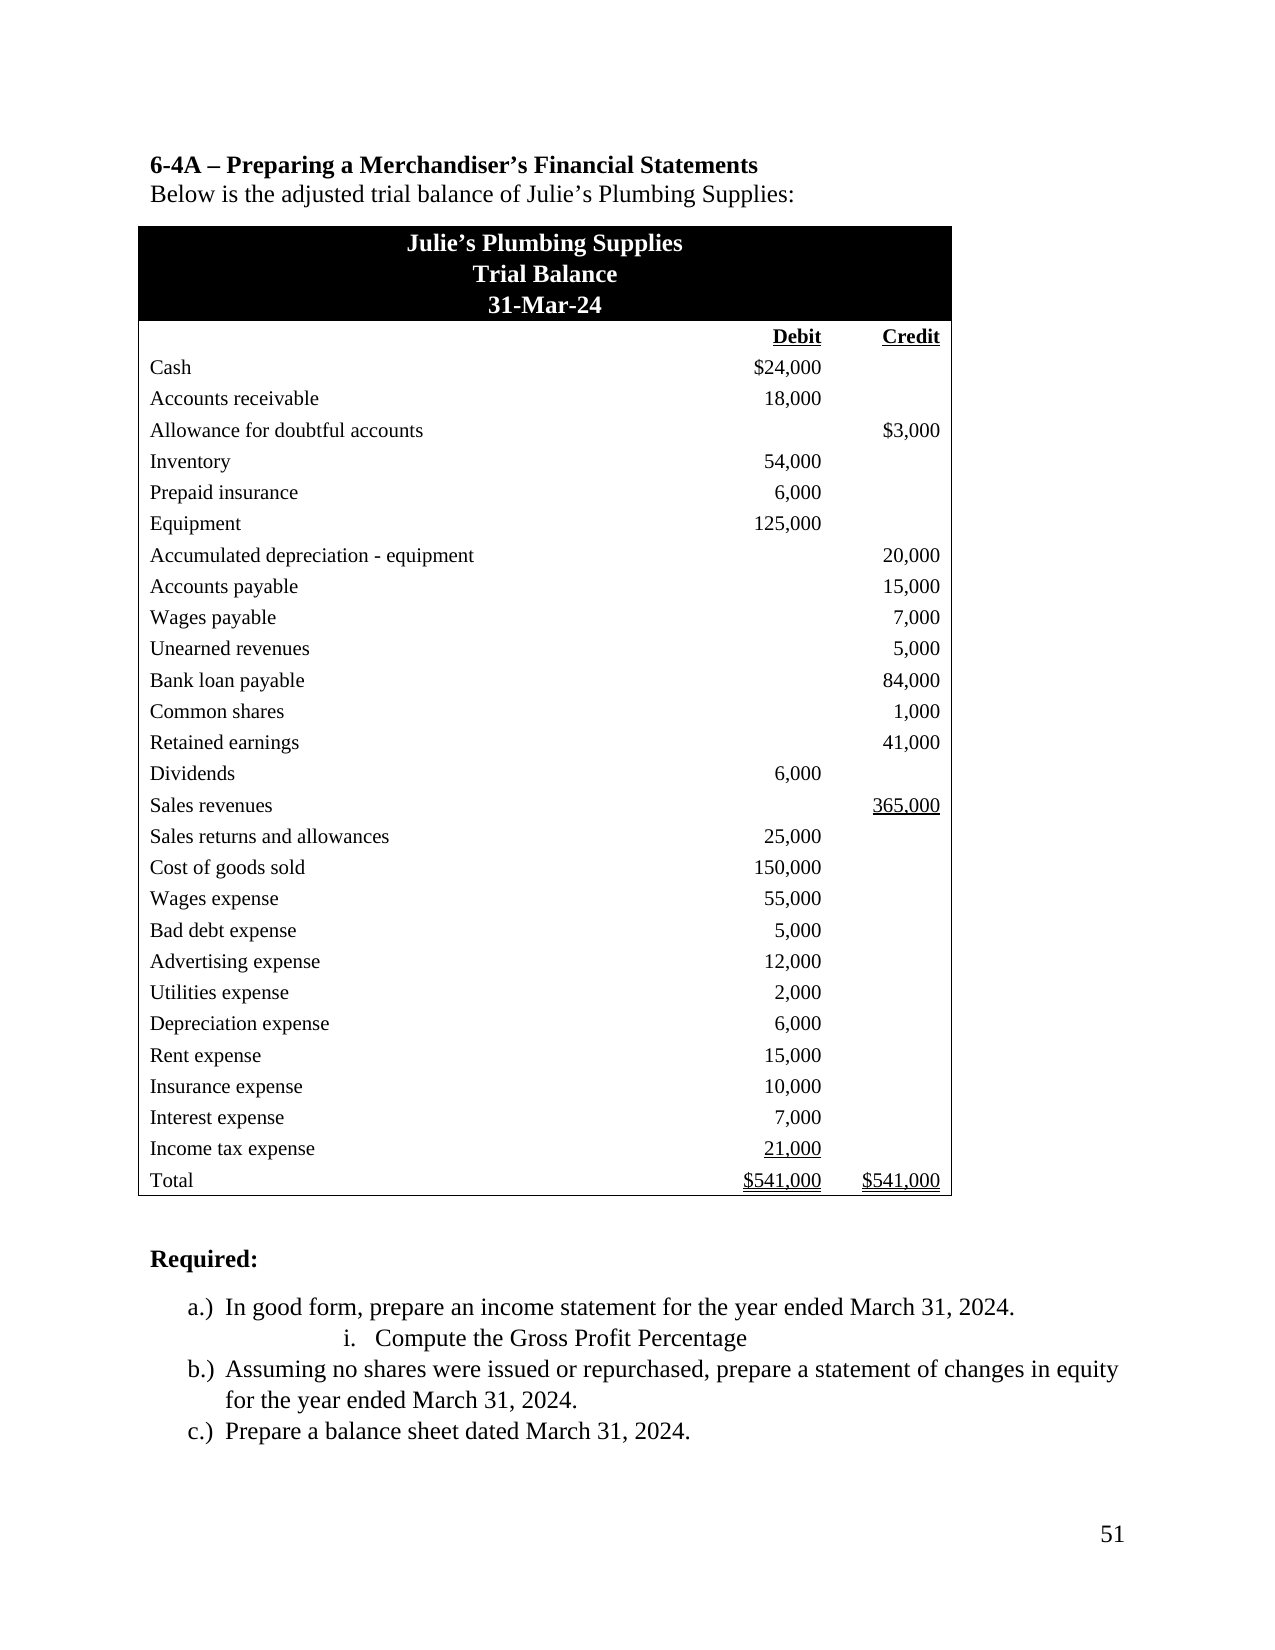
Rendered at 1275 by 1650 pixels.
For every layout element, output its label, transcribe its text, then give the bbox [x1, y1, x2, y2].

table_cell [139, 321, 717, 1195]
list Compute the Gross Profit Percentage [356, 1323, 1125, 1351]
text Required: [150, 1244, 1125, 1273]
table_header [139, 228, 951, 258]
list Assuming no shares were issued or repurchased, prepare a statement of changes in equity for the year ended March 31, 2024. [187, 1354, 1125, 1413]
text 6-4A – Preparing a Merchandiser’s Financial Statements [150, 150, 1125, 179]
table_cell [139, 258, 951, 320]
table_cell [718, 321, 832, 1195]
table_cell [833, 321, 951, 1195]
list Prepare a balance sheet dated March 31, 2024. [187, 1416, 1125, 1444]
text Below is the adjusted trial balance of Julie’s Plumbing Supplies: [150, 179, 1125, 207]
list In good form, prepare an income statement for the year ended March 31, 2024. [187, 1292, 1125, 1320]
